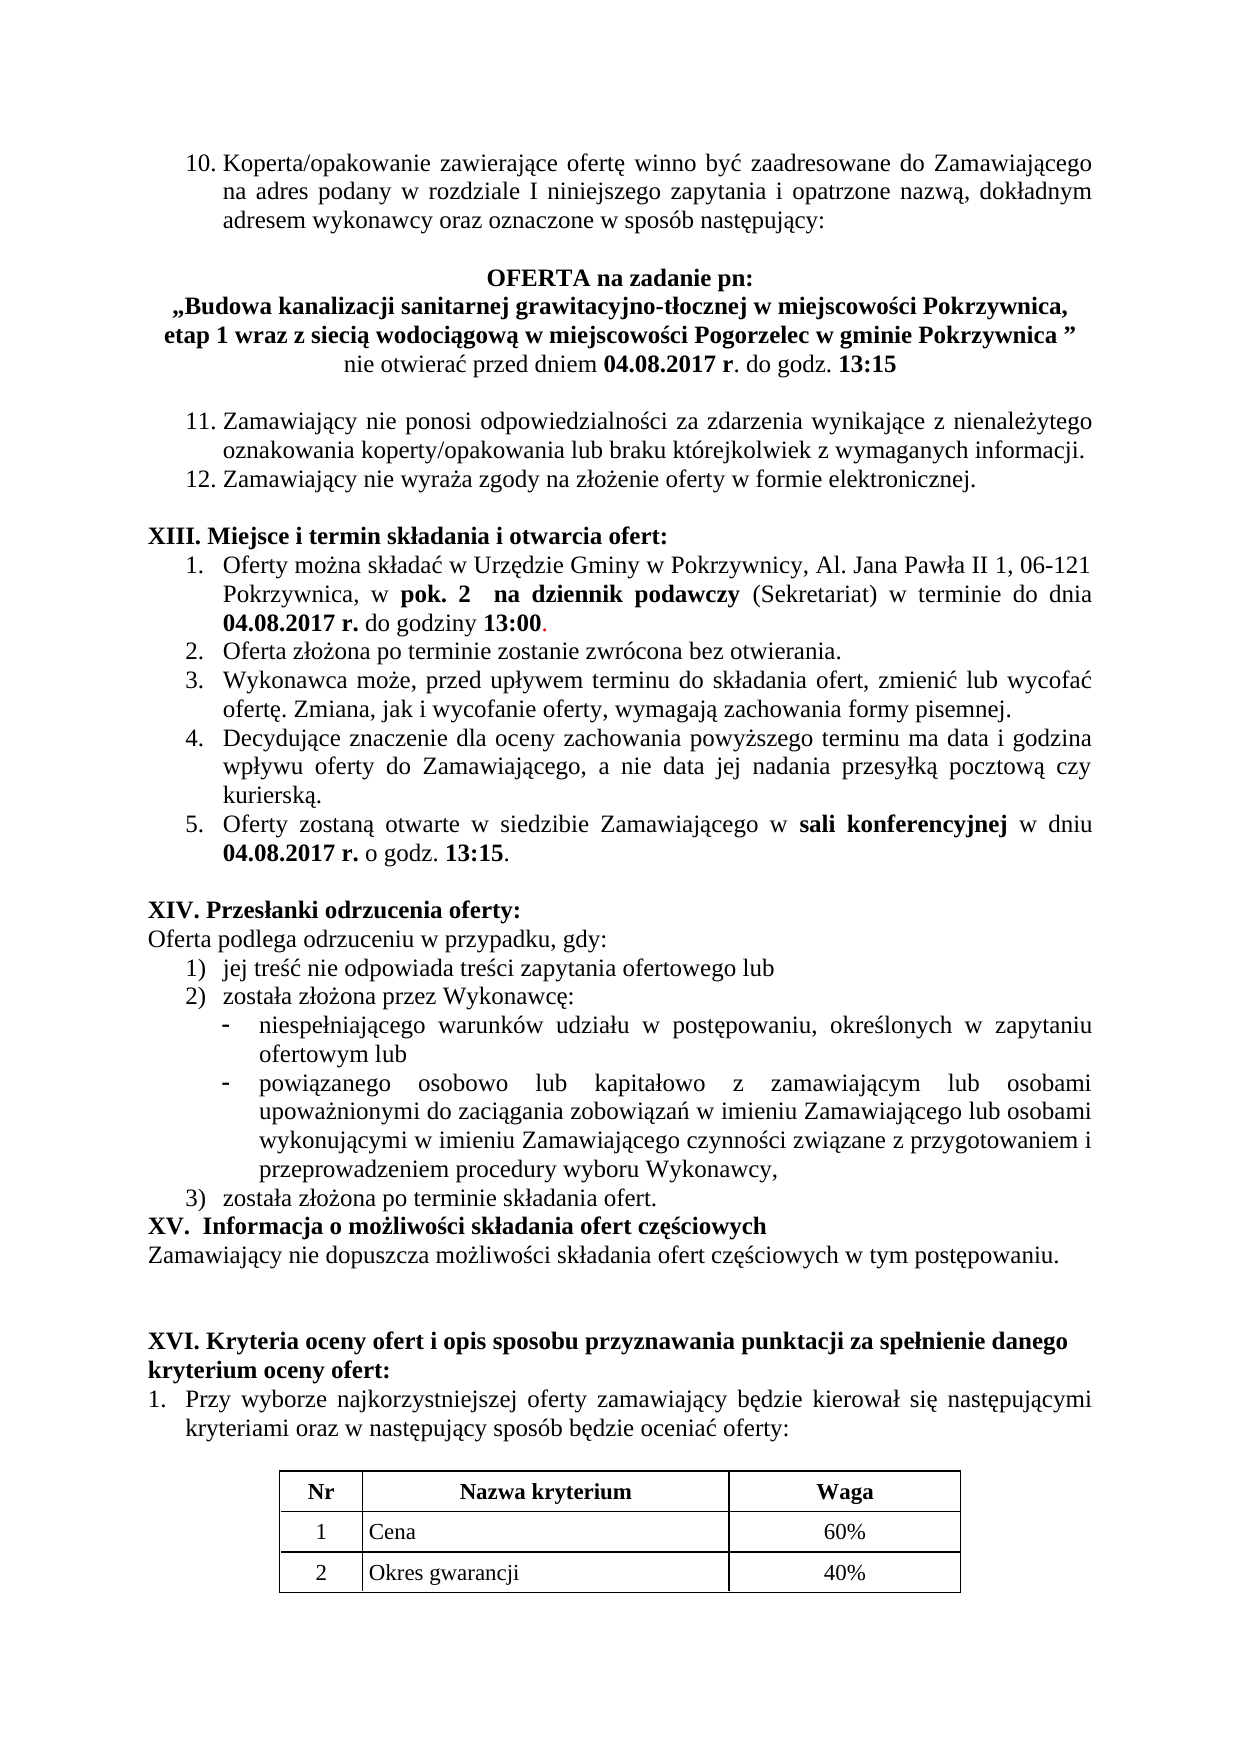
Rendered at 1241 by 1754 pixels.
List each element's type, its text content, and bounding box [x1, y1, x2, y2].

list powiązanego osobowo lub kapitałowo z zamawiającym lub osobami upoważnionymi do zaciągania zobowiązań w imieniu Zamawiającego lub osobami wykonującymi w imieniu Zamawiającego czynności związane z przygotowaniem i przeprowadzeniem procedury wyboru Wykonawcy, [221, 1068, 1093, 1183]
table_cell 40% [730, 1553, 960, 1591]
text Oferta podlega odrzuceniu w przypadku, gdy: [148, 924, 1093, 953]
text nie otwierać przed dniem 04.08.2017 r. do godz. 13:15 [148, 349, 1093, 378]
text Zamawiający nie dopuszcza możliwości składania ofert częściowych w tym postępowaniu. [148, 1240, 1093, 1269]
list Zamawiający nie wyraża zgody na złożenie oferty w formie elektronicznej. [185, 464, 1093, 493]
table_cell 60% [730, 1512, 960, 1551]
table_header Nazwa kryterium [363, 1472, 728, 1511]
text OFERTA na zadanie pn: [148, 263, 1093, 291]
list Zamawiający nie ponosi odpowiedzialności za zdarzenia wynikające z nienależytego oznakowania koperty/opakowania lub braku którejkolwiek z wymaganych informacji. [185, 406, 1093, 464]
list jej treść nie odpowiada treści zapytania ofertowego lub [185, 953, 1093, 981]
list została złożona przez Wykonawcę: [185, 981, 1093, 1010]
text XV. Informacja o możliwości składania ofert częściowych [148, 1211, 1093, 1240]
list Przy wyborze najkorzystniejszej oferty zamawiający będzie kierował się następującymi kryteriami oraz w następujący sposób będzie oceniać oferty: [148, 1384, 1093, 1441]
list Decydujące znaczenie dla oceny zachowania powyższego terminu ma data i godzina wpływu oferty do Zamawiającego, a nie data jej nadania przesyłką pocztową czy kurierską. [185, 723, 1093, 809]
table_cell Cena [363, 1512, 728, 1551]
list niespełniającego warunków udziału w postępowaniu, określonych w zapytaniu ofertowym lub [221, 1010, 1093, 1068]
table_header Waga [730, 1472, 960, 1511]
table_cell 2 [280, 1552, 362, 1591]
list Oferty zostaną otwarte w siedzibie Zamawiającego w sali konferencyjnej w dniu 04.08.2017 r. o godz. 13:15. [185, 809, 1093, 866]
table_header Nr [280, 1472, 362, 1511]
text XIII. Miejsce i termin składania i otwarcia ofert: [148, 521, 1093, 550]
table_cell Okres gwarancji [363, 1553, 728, 1591]
table_cell 1 [280, 1512, 362, 1551]
list została złożona po terminie składania ofert. [185, 1183, 1093, 1211]
list Koperta/opakowanie zawierające ofertę winno być zaadresowane do Zamawiającego na adres podany w rozdziale I niniejszego zapytania i opatrzone nazwą, dokładnym adresem wykonawcy oraz oznaczone w sposób następujący: [185, 148, 1093, 234]
text XVI. Kryteria oceny ofert i opis sposobu przyznawania punktacji za spełnienie danego kryterium oceny ofert: [148, 1326, 1093, 1384]
text XIV. Przesłanki odrzucenia oferty: [148, 895, 1093, 924]
list Oferty można składać w Urzędzie Gminy w Pokrzywnicy, Al. Jana Pawła II 1, 06-121 Pokrzywnica, w pok. 2 na dziennik podawczy (Sekretariat) w terminie do dnia 04.08.2017 r. do godziny 13:00. [185, 550, 1093, 636]
list Wykonawca może, przed upływem terminu do składania ofert, zmienić lub wycofać ofertę. Zmiana, jak i wycofanie oferty, wymagają zachowania formy pisemnej. [185, 665, 1093, 723]
text „Budowa kanalizacji sanitarnej grawitacyjno-tłocznej w miejscowości Pokrzywnica, etap 1 wraz z siecią wodociągową w miejscowości Pogorzelec w gminie Pokrzywnica ” [148, 291, 1093, 349]
list Oferta złożona po terminie zostanie zwrócona bez otwierania. [185, 636, 1093, 665]
